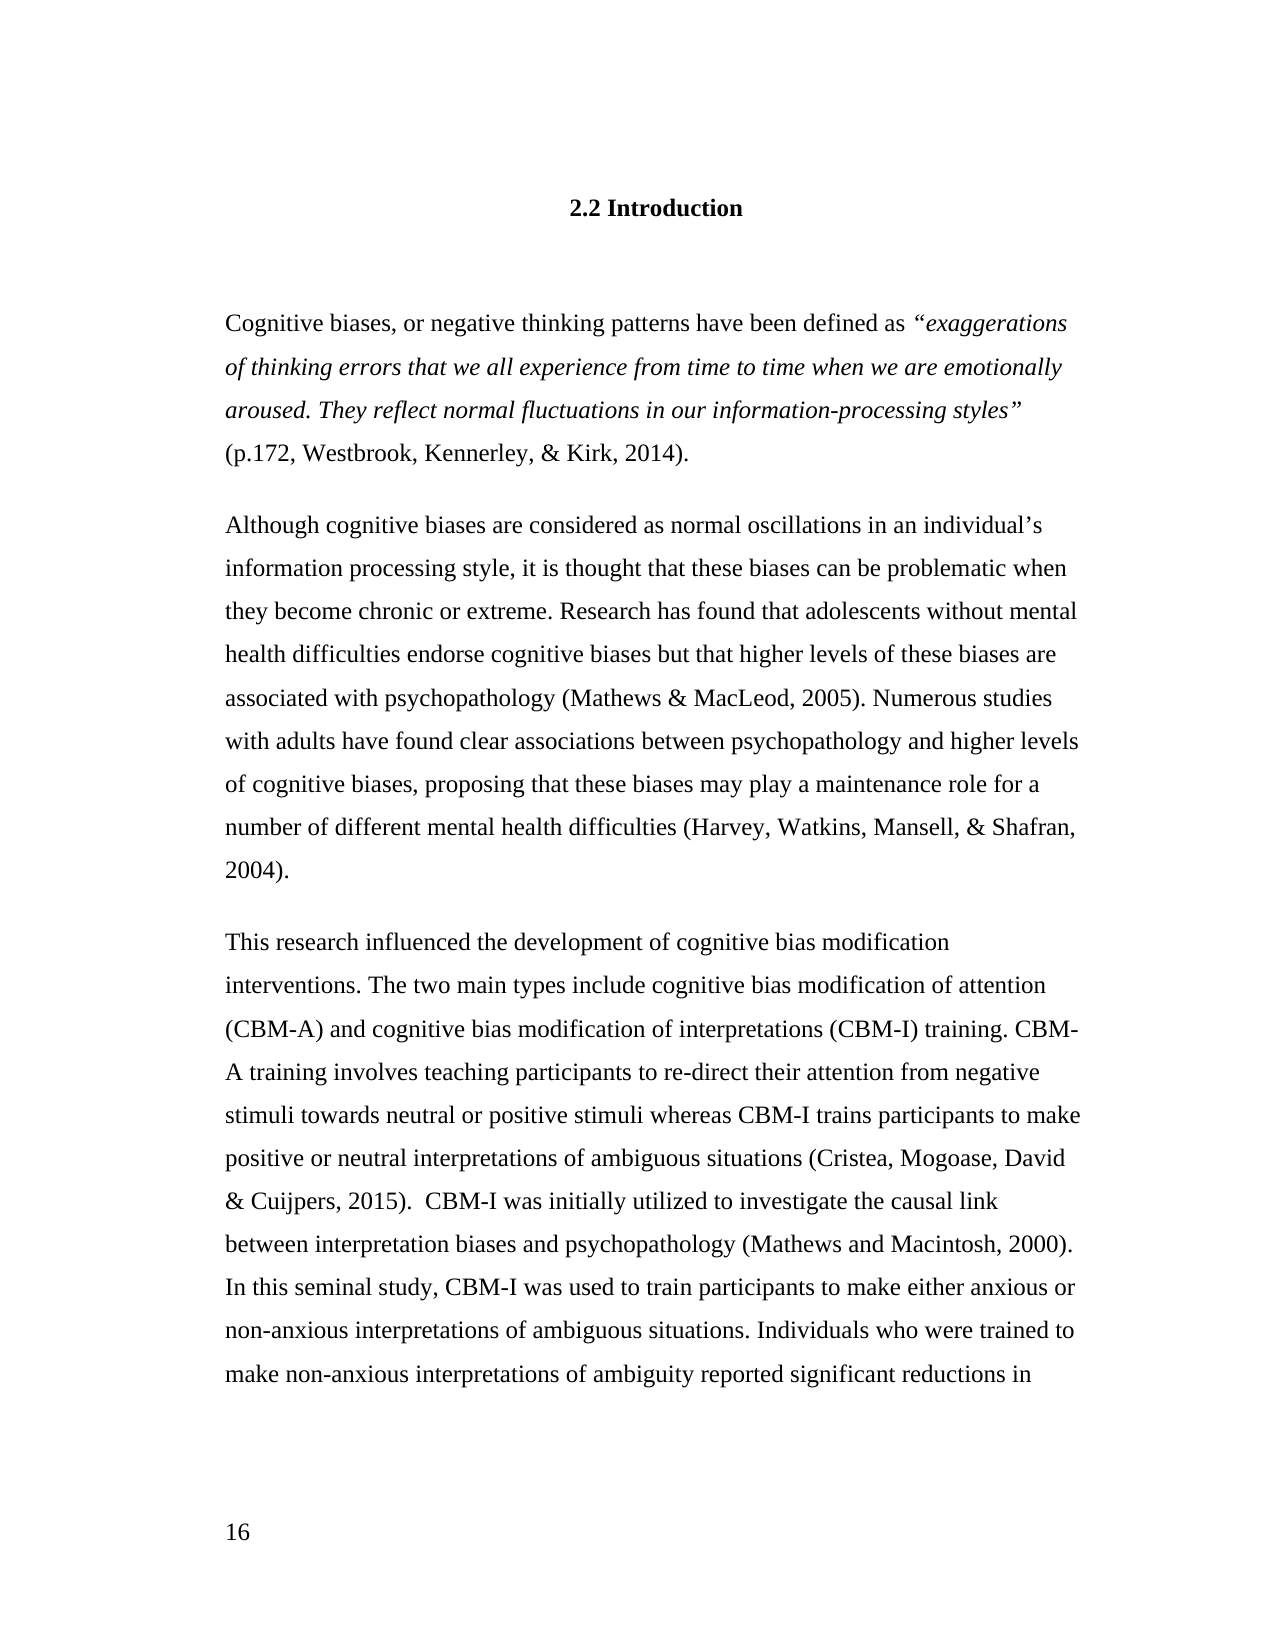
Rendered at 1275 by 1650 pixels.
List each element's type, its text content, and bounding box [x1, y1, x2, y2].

text 2.2 Introduction [225, 193, 1087, 222]
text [225, 927, 1087, 1387]
text Cognitive biases, or negative thinking patterns have been defined as “exaggerations of thinking errors that we all experience from time to time when we are emotionally aroused. They reflect normal fluctuations in our information-processing styles” (p.172, Westbrook, Kennerley, & Kirk, 2014). [225, 308, 1087, 467]
text Although cognitive biases are considered as normal oscillations in an individual’s information processing style, it is thought that these biases can be problematic when they become chronic or extreme. Research has found that adolescents without mental health difficulties endorse cognitive biases but that higher levels of these biases are associated with psychopathology (Mathews & MacLeod, 2005). Numerous studies with adults have found clear associations between psychopathology and higher levels of cognitive biases, proposing that these biases may play a maintenance role for a number of different mental health difficulties (Harvey, Watkins, Mansell, & Shafran, 2004). [225, 510, 1087, 884]
